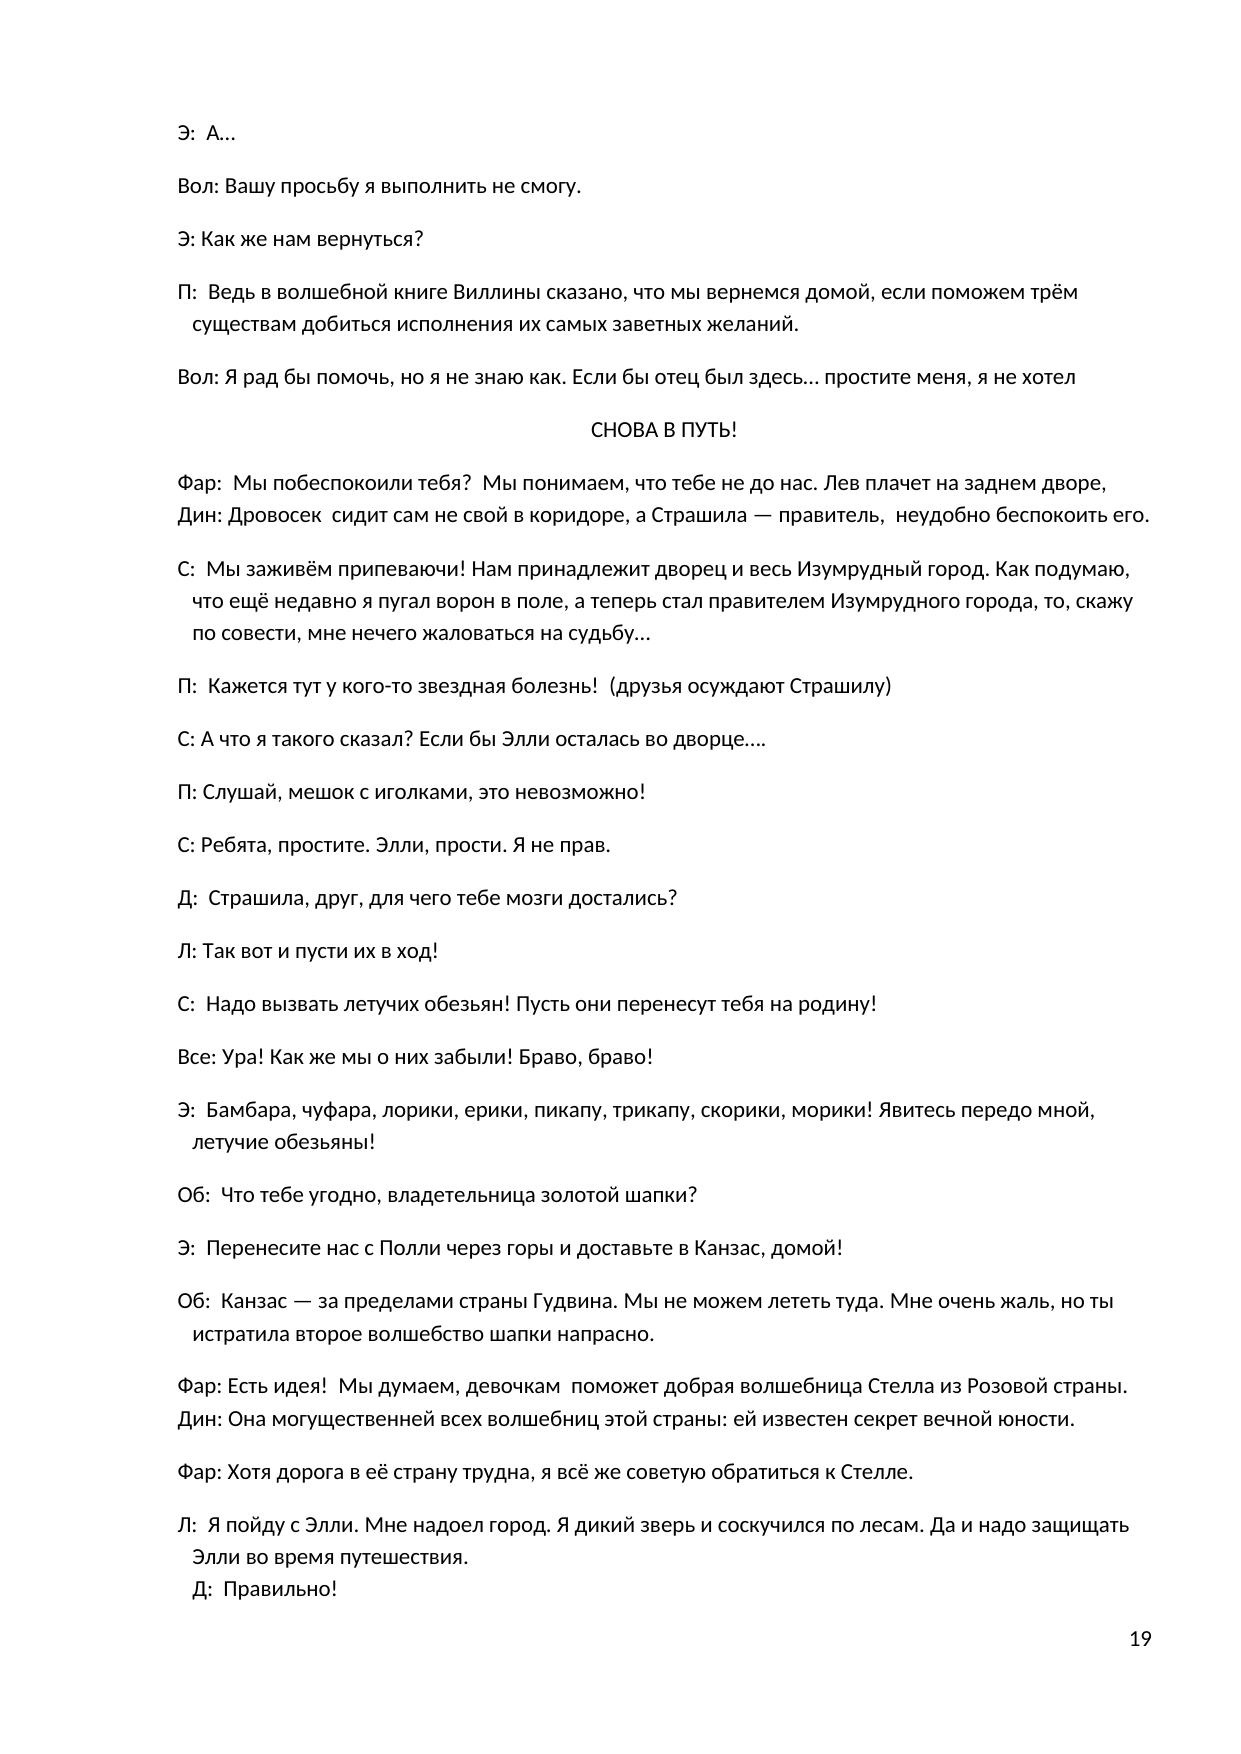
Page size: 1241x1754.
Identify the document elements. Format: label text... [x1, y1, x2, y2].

text С: А что я такого сказал? Если бы Элли осталась во дворце…. [177, 724, 1152, 752]
text П: Кажется тут у кого-то звездная болезнь! (друзья осуждают Страшилу) [177, 671, 1152, 699]
text Вол: Я рад бы помочь, но я не знаю как. Если бы отец был здесь… простите меня, я не хотел [177, 362, 1152, 390]
text Об: Канзас — за пределами страны Гудвина. Мы не можем лететь туда. Мне очень жаль, но ты истратила второе волшебство шапки напрасно. [177, 1286, 1152, 1347]
text Все: Ура! Как же мы о них забыли! Браво, браво! [177, 1042, 1152, 1070]
text П: Слушай, мешок с иголками, это невозможно! [177, 777, 1152, 805]
text Э: Перенесите нас с Полли через горы и доставьте в Канзас, домой! [177, 1233, 1152, 1261]
text СНОВА В ПУТЬ! [177, 415, 1152, 443]
text Д: Страшила, друг, для чего тебе мозги достались? [177, 883, 1152, 911]
text Э: А… [177, 118, 1152, 146]
text Фар: Мы побеспокоили тебя? Мы понимаем, что тебе не до нас. Лев плачет на заднем дворе, Дин: Дровосек сидит сам не свой в коридоре, а Страшила — правитель, неудобно беспокоить его. [177, 468, 1152, 529]
text Э: Бамбара, чуфара, лорики, ерики, пикапу, трикапу, скорики, морики! Явитесь передо мной, летучие обезьяны! [177, 1095, 1152, 1155]
text С: Мы заживём припеваючи! Нам принадлежит дворец и весь Изумрудный город. Как подумаю, что ещё недавно я пугал ворон в поле, а теперь стал правителем Изумрудного города, то, скажу по совести, мне нечего жаловаться на судьбу… [177, 554, 1152, 646]
text С: Надо вызвать летучих обезьян! Пусть они перенесут тебя на родину! [177, 989, 1152, 1017]
text Фар: Есть идея! Мы думаем, девочкам поможет добрая волшебница Стелла из Розовой страны. Дин: Она могущественней всех волшебниц этой страны: ей известен секрет вечной юности. [177, 1372, 1152, 1432]
text Л: Так вот и пусти их в ход! [177, 936, 1152, 964]
text Вол: Вашу просьбу я выполнить не смогу. [177, 171, 1152, 199]
text Л: Я пойду с Элли. Мне надоел город. Я дикий зверь и соскучился по лесам. Да и надо защищать Элли во время путешествия. Д: Правильно! [177, 1510, 1152, 1602]
text Фар: Хотя дорога в её страну трудна, я всё же советую обратиться к Стелле. [177, 1457, 1152, 1485]
text Э: Как же нам вернуться? [177, 224, 1152, 252]
text С: Ребята, простите. Элли, прости. Я не прав. [177, 830, 1152, 858]
text П: Ведь в волшебной книге Виллины сказано, что мы вернемся домой, если поможем трём существам добиться исполнения их самых заветных желаний. [177, 277, 1152, 337]
text Об: Что тебе угодно, владетельница золотой шапки? [177, 1180, 1152, 1208]
